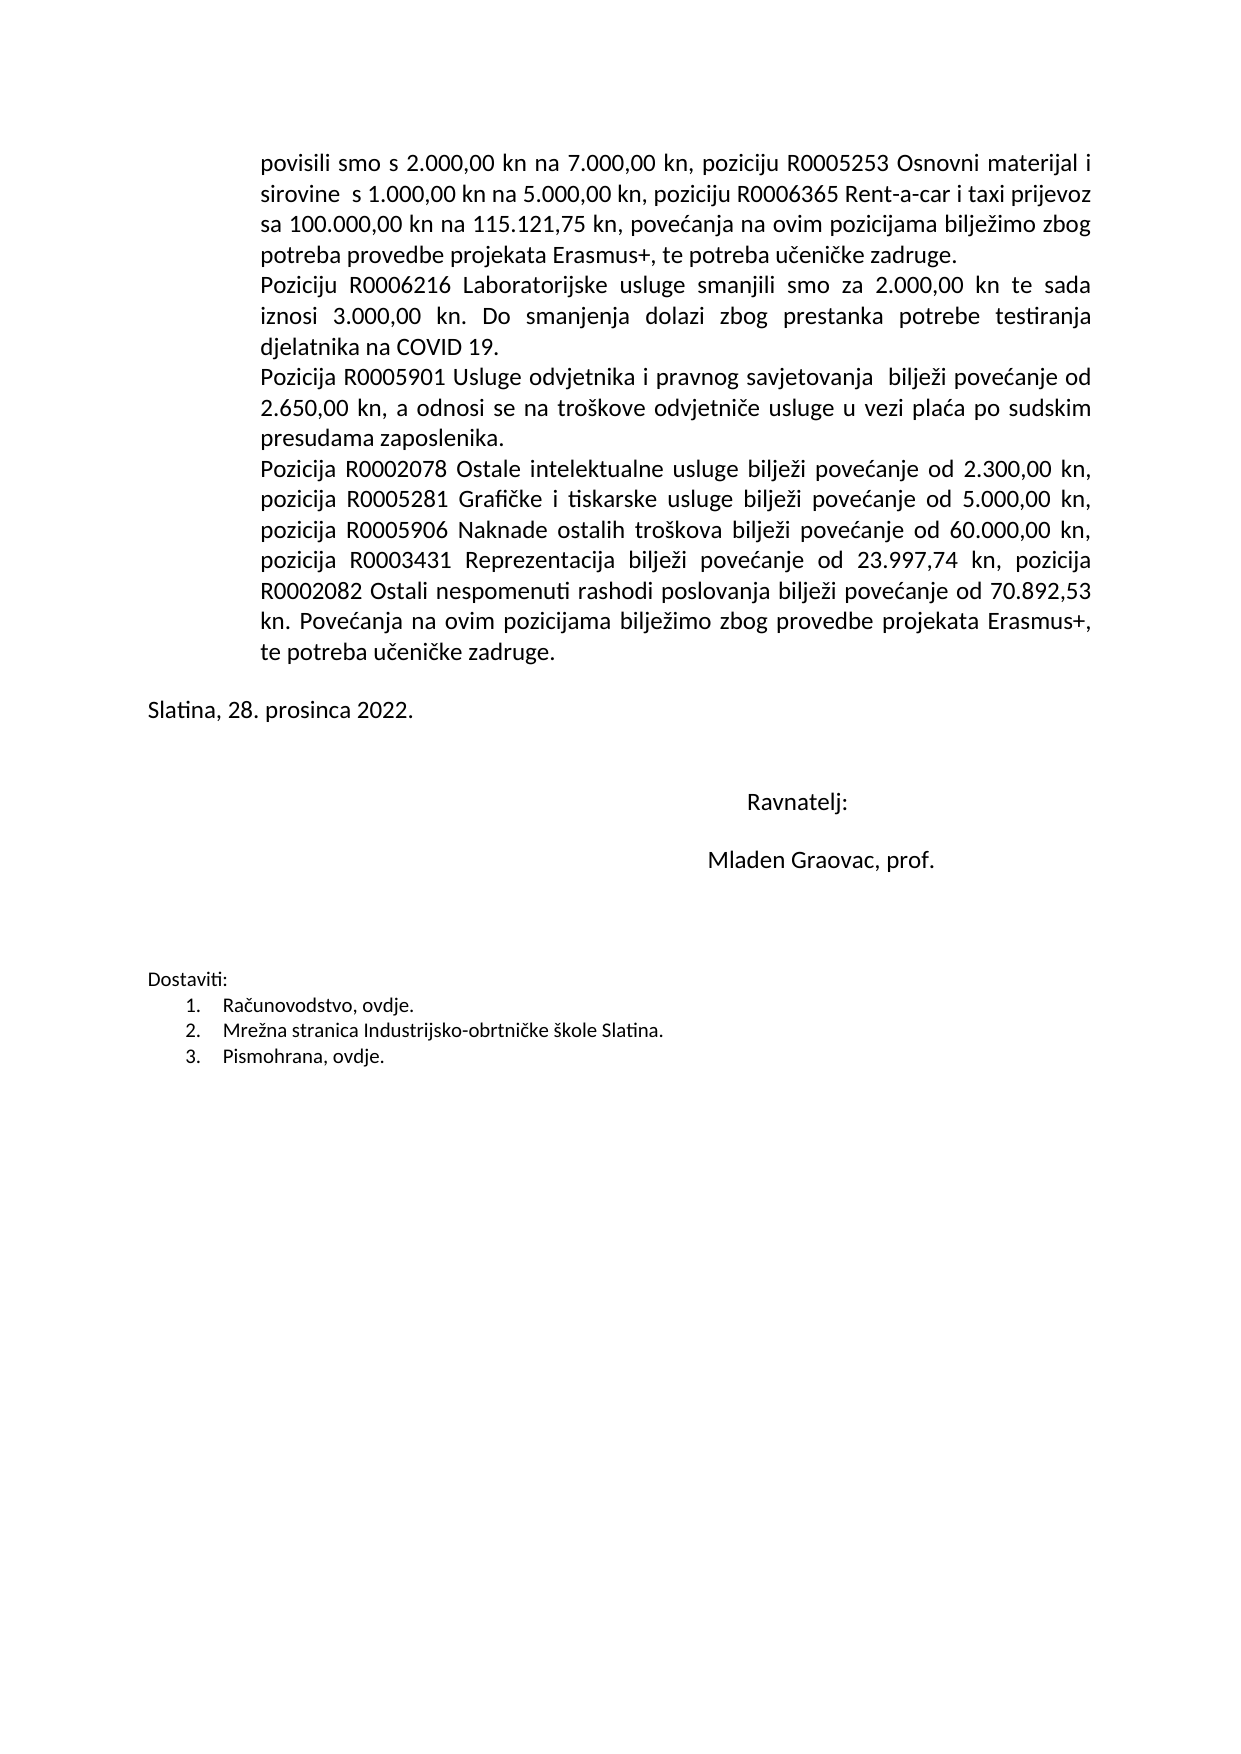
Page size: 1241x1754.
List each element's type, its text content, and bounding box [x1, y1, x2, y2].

list Pozicija R0005901 Usluge odvjetnika i pravnog savjetovanja bilježi povećanje od 2.650,00 kn, a odnosi se na troškove odvjetniče usluge u vezi plaća po sudskim presudama zaposlenika. [260, 361, 1093, 453]
text Slatina, 28. prosinca 2022. [148, 694, 1093, 725]
text Mladen Graovac, prof. [148, 844, 1093, 875]
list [260, 148, 1093, 270]
list Poziciju R0006216 Laboratorijske usluge smanjili smo za 2.000,00 kn te sada iznosi 3.000,00 kn. Do smanjenja dolazi zbog prestanka potrebe testiranja djelatnika na COVID 19. [260, 270, 1093, 361]
list Pismohrana, ovdje. [185, 1043, 1093, 1068]
text Ravnatelj: [148, 786, 1093, 817]
list Pozicija R0002078 Ostale intelektualne usluge bilježi povećanje od 2.300,00 kn, pozicija R0005281 Grafičke i tiskarske usluge bilježi povećanje od 5.000,00 kn, pozicija R0005906 Naknade ostalih troškova bilježi povećanje od 60.000,00 kn, pozicija R0003431 Reprezentacija bilježi povećanje od 23.997,74 kn, pozicija R0002082 Ostali nespomenuti rashodi poslovanja bilježi povećanje od 70.892,53 kn. Povećanja na ovim pozicijama bilježimo zbog provedbe projekata Erasmus+, te potreba učeničke zadruge. [260, 453, 1093, 666]
text Dostaviti: [148, 967, 1093, 992]
list Mrežna stranica Industrijsko-obrtničke škole Slatina. [185, 1017, 1093, 1043]
list Računovodstvo, ovdje. [185, 992, 1093, 1017]
